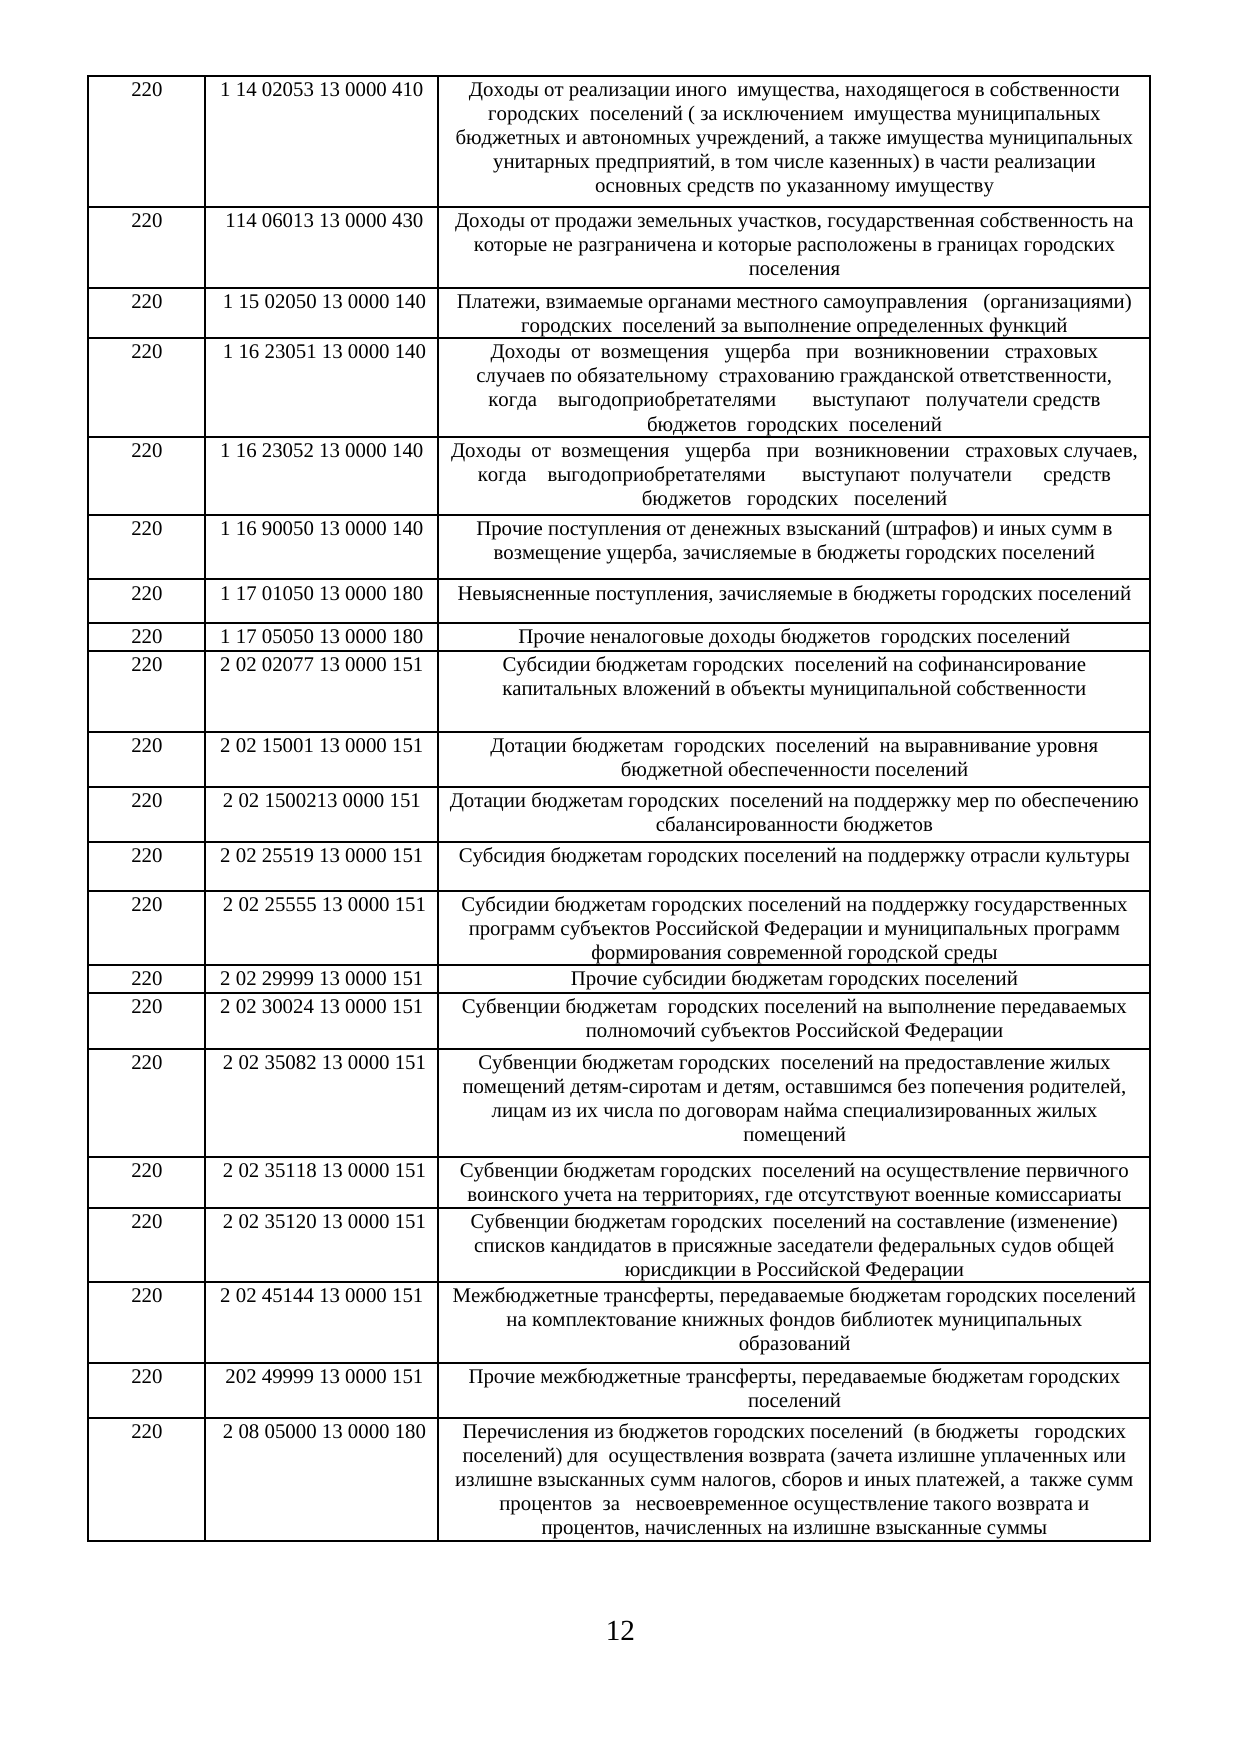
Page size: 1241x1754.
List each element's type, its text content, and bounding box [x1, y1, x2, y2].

table_cell Субсидии бюджетам городских поселений на поддержку государственных программ субъектов Российской Федерации и муниципальных программ формирования современной городской среды [439, 892, 1149, 964]
table_cell 2 08 05000 13 0000 180 [206, 1419, 437, 1539]
table_cell 1 15 02050 13 0000 140 [206, 289, 437, 337]
table_cell Субвенции бюджетам городских поселений на выполнение передаваемых полномочий субъектов Российской Федерации [439, 994, 1149, 1048]
table_cell Прочие неналоговые доходы бюджетов городских поселений [439, 624, 1149, 650]
table_cell Перечисления из бюджетов городских поселений (в бюджеты городских поселений) для осуществления возврата (зачета излишне уплаченных или излишне взысканных сумм налогов, сборов и иных платежей, а также сумм процентов за несвоевременное осуществление такого возврата и процентов, начисленных на излишне взысканные суммы [439, 1419, 1149, 1539]
table_cell Субсидия бюджетам городских поселений на поддержку отрасли культуры [439, 843, 1149, 890]
table_cell 220 [89, 580, 204, 622]
table_cell 220 [89, 652, 204, 731]
table_cell 2 02 30024 13 0000 151 [206, 994, 437, 1048]
table_cell 1 14 02053 13 0000 410 [206, 77, 437, 206]
table_cell Платежи, взимаемые органами местного самоуправления (организациями) городских поселений за выполнение определенных функций [439, 289, 1149, 337]
table_cell 220 [89, 1050, 204, 1156]
table_cell 1 16 90050 13 0000 140 [206, 516, 437, 578]
table_cell 2 02 35118 13 0000 151 [206, 1158, 437, 1207]
table_cell 220 [89, 966, 204, 992]
table_cell Прочие субсидии бюджетам городских поселений [439, 966, 1149, 992]
table_cell 220 [89, 438, 204, 514]
table_cell Доходы от возмещения ущерба при возникновении страховых случаев, когда выгодоприобретателями выступают получатели средств бюджетов городских поселений [439, 438, 1149, 514]
table_cell Субвенции бюджетам городских поселений на предоставление жилых помещений детям-сиротам и детям, оставшимся без попечения родителей, лицам из их числа по договорам найма специализированных жилых помещений [439, 1050, 1149, 1156]
table_cell Субвенции бюджетам городских поселений на составление (изменение) списков кандидатов в присяжные заседатели федеральных судов общей юрисдикции в Российской Федерации [439, 1209, 1149, 1281]
table_cell 2 02 25555 13 0000 151 [206, 892, 437, 964]
table_cell Доходы от реализации иного имущества, находящегося в собственности городских поселений ( за исключением имущества муниципальных бюджетных и автономных учреждений, а также имущества муниципальных унитарных предприятий, в том числе казенных) в части реализации основных средств по указанному имуществу [439, 77, 1149, 206]
table_cell 2 02 35082 13 0000 151 [206, 1050, 437, 1156]
table_cell 220 [89, 1364, 204, 1417]
table_cell Межбюджетные трансферты, передаваемые бюджетам городских поселений на комплектование книжных фондов библиотек муниципальных образований [439, 1283, 1149, 1362]
table_cell 220 [89, 733, 204, 786]
table_cell 220 [89, 208, 204, 287]
table_cell Прочие поступления от денежных взысканий (штрафов) и иных сумм в возмещение ущерба, зачисляемые в бюджеты городских поселений [439, 516, 1149, 578]
table_cell Прочие межбюджетные трансферты, передаваемые бюджетам городских поселений [439, 1364, 1149, 1417]
table_cell 220 [89, 1209, 204, 1281]
table_cell 202 49999 13 0000 151 [206, 1364, 437, 1417]
table_cell 2 02 1500213 0000 151 [206, 788, 437, 841]
table_cell 2 02 29999 13 0000 151 [206, 966, 437, 992]
table_cell Доходы от продажи земельных участков, государственная собственность на которые не разграничена и которые расположены в границах городских поселения [439, 208, 1149, 287]
table_cell 220 [89, 339, 204, 436]
table_cell 2 02 45144 13 0000 151 [206, 1283, 437, 1362]
table_cell 220 [89, 843, 204, 890]
table_cell 220 [89, 289, 204, 337]
table_cell 220 [89, 624, 204, 650]
table_cell 220 [89, 1158, 204, 1207]
table_cell 2 02 25519 13 0000 151 [206, 843, 437, 890]
table_cell 220 [89, 77, 204, 206]
table_cell Субсидии бюджетам городских поселений на софинансирование капитальных вложений в объекты муниципальной собственности [439, 652, 1149, 731]
table_cell Доходы от возмещения ущерба при возникновении страховых случаев по обязательному страхованию гражданской ответственности, когда выгодоприобретателями выступают получатели средств бюджетов городских поселений [439, 339, 1149, 436]
table_cell Субвенции бюджетам городских поселений на осуществление первичного воинского учета на территориях, где отсутствуют военные комиссариаты [439, 1158, 1149, 1207]
table_cell 220 [89, 788, 204, 841]
table_cell 1 16 23051 13 0000 140 [206, 339, 437, 436]
table_cell Дотации бюджетам городских поселений на выравнивание уровня бюджетной обеспеченности поселений [439, 733, 1149, 786]
table_cell 1 16 23052 13 0000 140 [206, 438, 437, 514]
table_cell 1 17 01050 13 0000 180 [206, 580, 437, 622]
table_cell Дотации бюджетам городских поселений на поддержку мер по обеспечению сбалансированности бюджетов [439, 788, 1149, 841]
table_cell Невыясненные поступления, зачисляемые в бюджеты городских поселений [439, 580, 1149, 622]
table_cell 220 [89, 892, 204, 964]
table_cell 220 [89, 1283, 204, 1362]
table_cell 2 02 02077 13 0000 151 [206, 652, 437, 731]
table_cell 1 17 05050 13 0000 180 [206, 624, 437, 650]
table_cell 2 02 15001 13 0000 151 [206, 733, 437, 786]
table_cell 114 06013 13 0000 430 [206, 208, 437, 287]
table_cell 220 [89, 994, 204, 1048]
table_cell 220 [89, 516, 204, 578]
table_cell 2 02 35120 13 0000 151 [206, 1209, 437, 1281]
table_cell 220 [89, 1419, 204, 1539]
